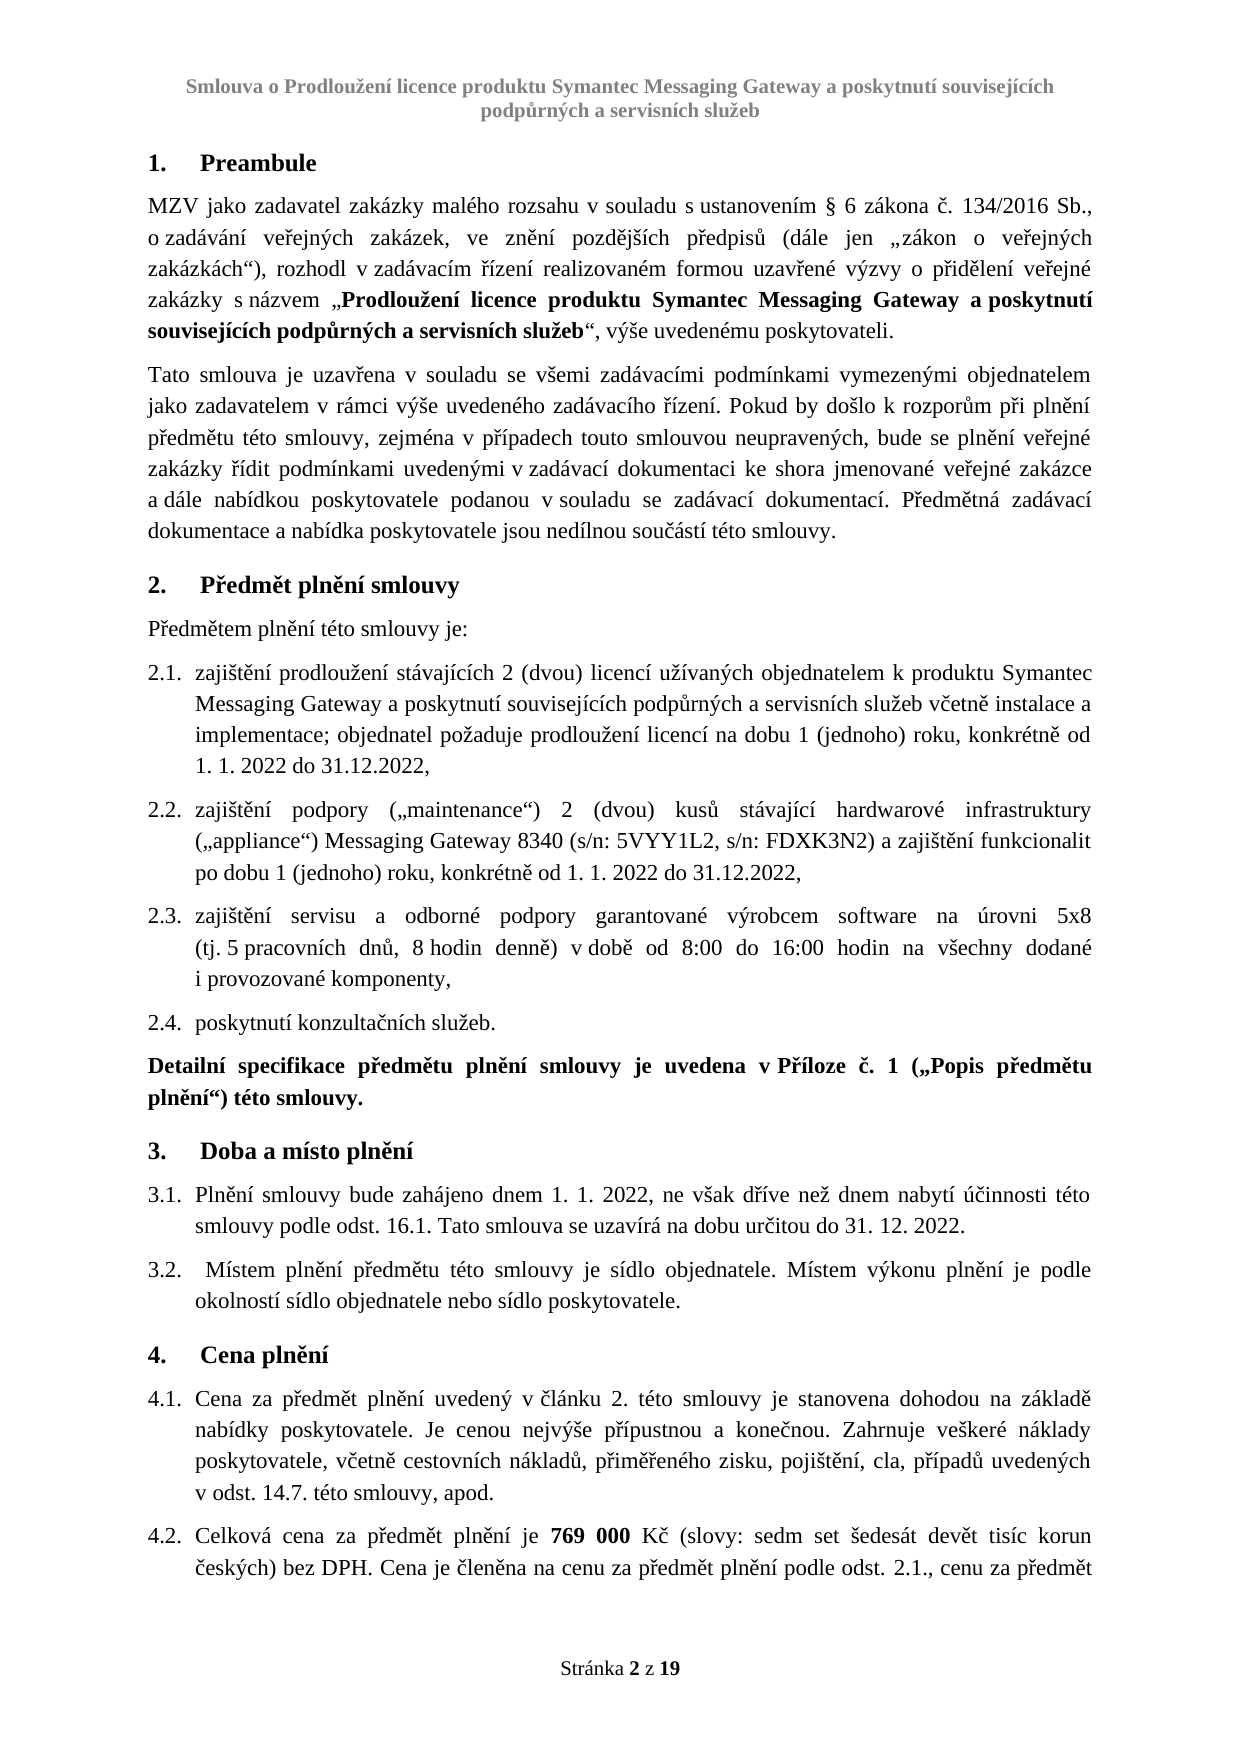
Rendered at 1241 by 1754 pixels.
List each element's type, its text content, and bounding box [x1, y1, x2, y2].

list Předmětem plnění této smlouvy je: [148, 611, 1092, 643]
list Detailní specifikace předmětu plnění smlouvy je uvedena v Příloze č. 1 („Popis předmětu plnění“) této smlouvy. [148, 1049, 1092, 1111]
list Plnění smlouvy bude zahájeno dnem 1. 1. 2022, ne však dříve než dnem nabytí účinnosti této smlouvy podle odst. 16.1. Tato smlouva se uzavírá na dobu určitou do 31. 12. 2022. [148, 1178, 1092, 1240]
text Předmět plnění smlouvy [148, 570, 1092, 599]
list zajištění servisu a odborné podpory garantované výrobcem software na úrovni 5x8 (tj. 5 pracovních dnů, 8 hodin denně) v době od 8:00 do 16:00 hodin na všechny dodané i provozované komponenty, [148, 899, 1092, 993]
list Místem plnění předmětu této smlouvy je sídlo objednatele. Místem výkonu plnění je podle okolností sídlo objednatele nebo sídlo poskytovatele. [148, 1253, 1092, 1315]
text Doba a místo plnění [148, 1136, 1092, 1165]
list zajištění prodloužení stávajících 2 (dvou) licencí užívaných objednatelem k produktu Symantec Messaging Gateway a poskytnutí souvisejících podpůrných a servisních služeb včetně instalace a implementace; objednatel požaduje prodloužení licencí na dobu 1 (jednoho) roku, konkrétně od 1. 1. 2022 do 31.12.2022, [148, 655, 1092, 780]
list MZV jako zadavatel zakázky malého rozsahu v souladu s ustanovením § 6 zákona č. 134/2016 Sb., o zadávání veřejných zakázek, ve znění pozdějších předpisů (dále jen „zákon o veřejných zakázkách“), rozhodl v zadávacím řízení realizovaném formou uzavřené výzvy o přidělení veřejné zakázky s názvem „Prodloužení licence produktu Symantec Messaging Gateway a poskytnutí souvisejících podpůrných a servisních služeb“, výše uvedenému poskytovateli. [148, 189, 1092, 345]
list zajištění podpory („maintenance“) 2 (dvou) kusů stávající hardwarové infrastruktury („appliance“) Messaging Gateway 8340 (s/n: 5VYY1L2, s/n: FDXK3N2) a zajištění funkcionalit po dobu 1 (jednoho) roku, konkrétně od 1. 1. 2022 do 31.12.2022, [148, 793, 1092, 886]
list Tato smlouva je uzavřena v souladu se všemi zadávacími podmínkami vymezenými objednatelem jako zadavatelem v rámci výše uvedeného zadávacího řízení. Pokud by došlo k rozporům při plnění předmětu této smlouvy, zejména v případech touto smlouvou neupravených, bude se plnění veřejné zakázky řídit podmínkami uvedenými v zadávací dokumentaci ke shora jmenované veřejné zakázce a dále nabídkou poskytovatele podanou v souladu se zadávací dokumentací. Předmětná zadávací dokumentace a nabídka poskytovatele jsou nedílnou součástí této smlouvy. [148, 358, 1092, 545]
text Cena plnění [148, 1340, 1092, 1369]
list poskytnutí konzultačních služeb. [148, 1005, 1092, 1036]
list Cena za předmět plnění uvedený v článku 2. této smlouvy je stanovena dohodou na základě nabídky poskytovatele. Je cenou nejvýše přípustnou a konečnou. Zahrnuje veškeré náklady poskytovatele, včetně cestovních nákladů, přiměřeného zisku, pojištění, cla, případů uvedených v odst. 14.7. této smlouvy, apod. [148, 1381, 1092, 1506]
text Preambule [148, 148, 1092, 176]
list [148, 1519, 1092, 1581]
